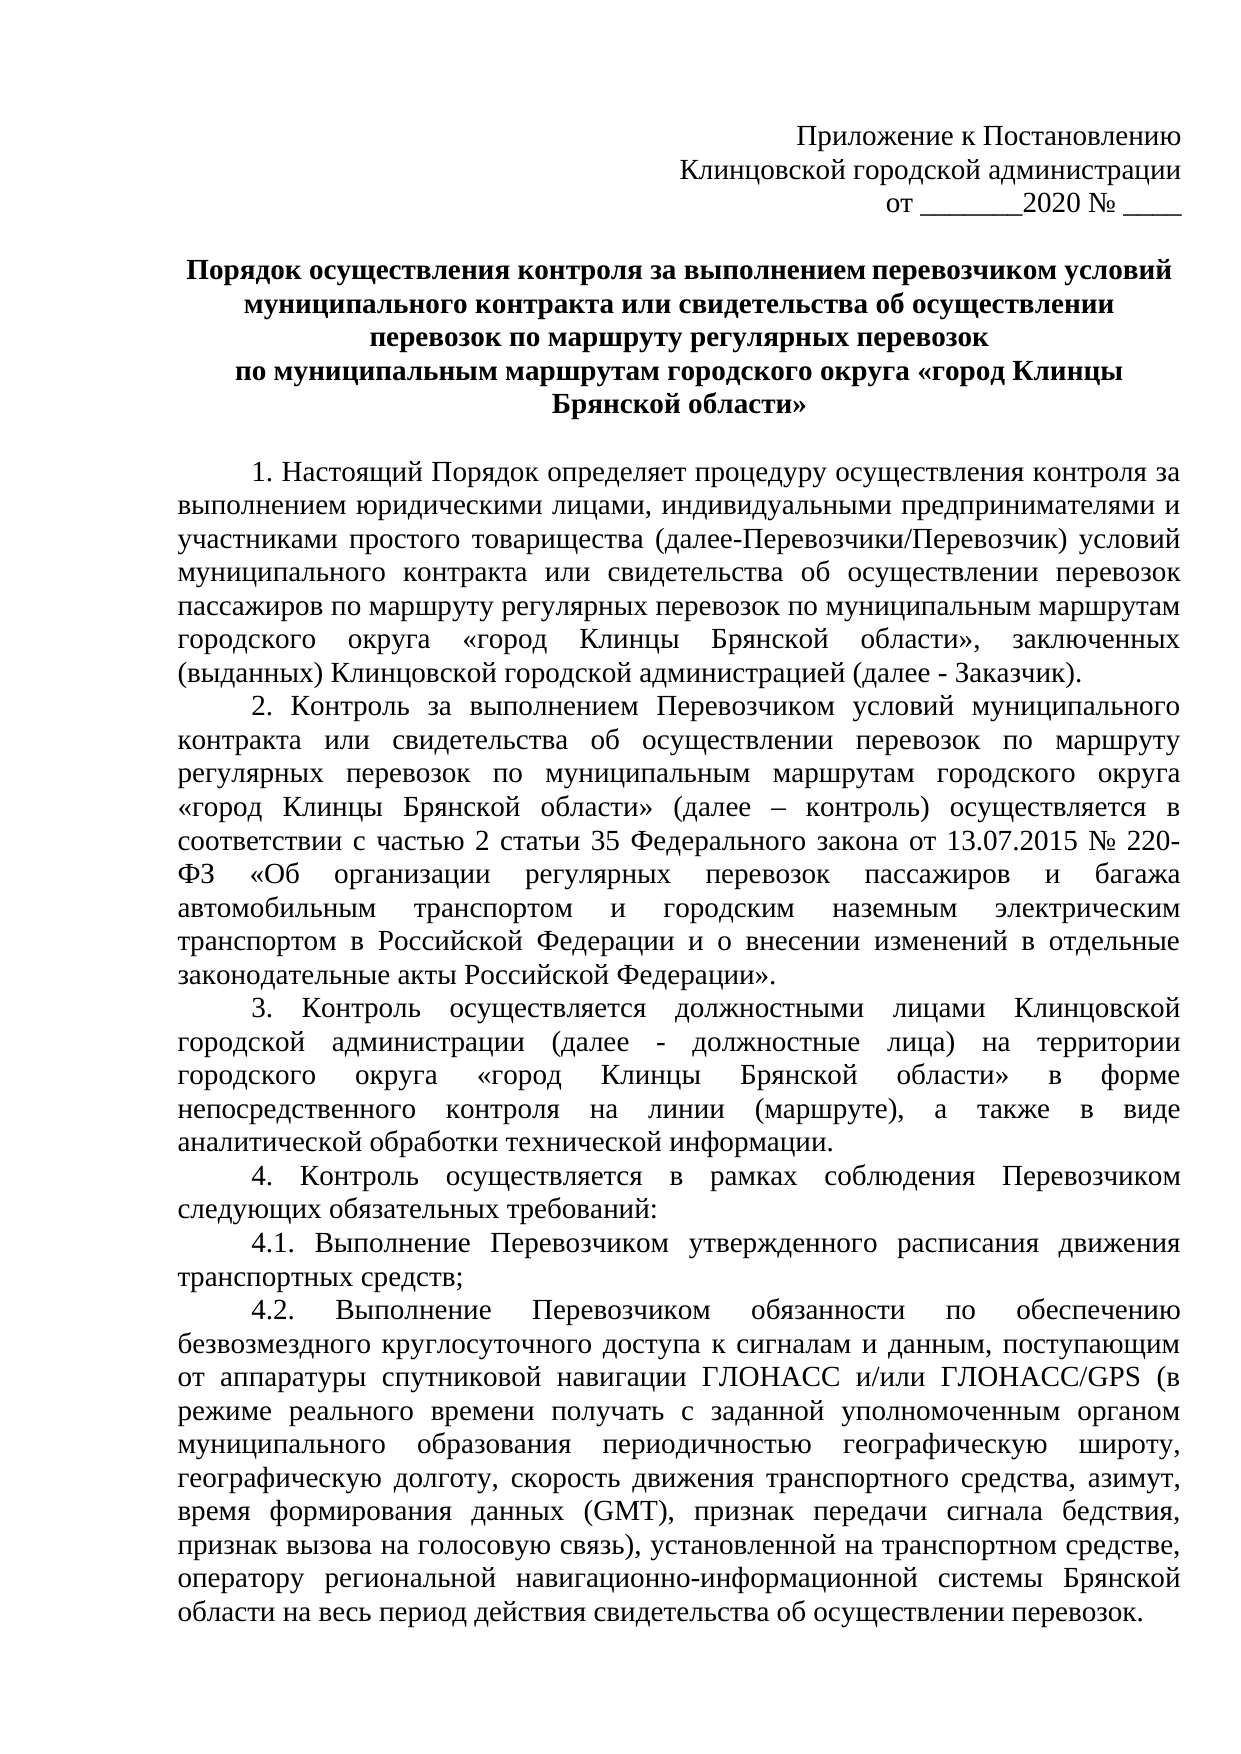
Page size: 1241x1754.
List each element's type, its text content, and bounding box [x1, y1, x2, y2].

text Приложение к Постановлению [177, 118, 1181, 152]
text Порядок осуществления контроля за выполнением перевозчиком условий муниципального контракта или свидетельства об осуществлении перевозок по маршруту регулярных перевозок [177, 252, 1181, 353]
text по муниципальным маршрутам городского округа «город Клинцы Брянской области» [177, 353, 1181, 420]
text 1. Настоящий Порядок определяет процедуру осуществления контроля за выполнением юридическими лицами, индивидуальными предпринимателями и участниками простого товарищества (далее-Перевозчики/Перевозчик) условий муниципального контракта или свидетельства об осуществлении перевозок пассажиров по маршруту регулярных перевозок по муниципальным маршрутам городского округа «город Клинцы Брянской области», заключенных (выданных) Клинцовской городской администрацией (далее - Заказчик). [177, 454, 1181, 688]
text Клинцовской городской администрации [177, 152, 1181, 185]
text 4.1. Выполнение Перевозчиком утвержденного расписания движения транспортных средств; [177, 1225, 1181, 1292]
text 4.2. Выполнение Перевозчиком обязанности по обеспечению безвозмездного круглосуточного доступа к сигналам и данным, поступающим от аппаратуры спутниковой навигации ГЛОНАСС и/или ГЛОНАСС/GPS (в режиме реального времени получать с заданной уполномоченным органом муниципального образования периодичностью географическую широту, географическую долготу, скорость движения транспортного средства, азимут, время формирования данных (GMT), признак передачи сигнала бедствия, признак вызова на голосовую связь), установленной на транспортном средстве, оператору региональной навигационно-информационной системы Брянской области на весь период действия свидетельства об осуществлении перевозок. [177, 1292, 1181, 1628]
text 2. Контроль за выполнением Перевозчиком условий муниципального контракта или свидетельства об осуществлении перевозок по маршруту регулярных перевозок по муниципальным маршрутам городского округа «город Клинцы Брянской области» (далее – контроль) осуществляется в соответствии с частью 2 статьи 35 Федерального закона от 13.07.2015 № 220-ФЗ «Об организации регулярных перевозок пассажиров и багажа автомобильным транспортом и городским наземным электрическим транспортом в Российской Федерации и о внесении изменений в отдельные законодательные акты Российской Федерации». [177, 688, 1181, 990]
text 4. Контроль осуществляется в рамках соблюдения Перевозчиком следующих обязательных требований: [177, 1158, 1181, 1225]
text 3. Контроль осуществляется должностными лицами Клинцовской городской администрации (далее - должностные лица) на территории городского округа «город Клинцы Брянской области» в форме непосредственного контроля на линии (маршруте), а также в виде аналитической обработки технической информации. [177, 990, 1181, 1158]
text от _______2020 № ____ [177, 185, 1181, 219]
